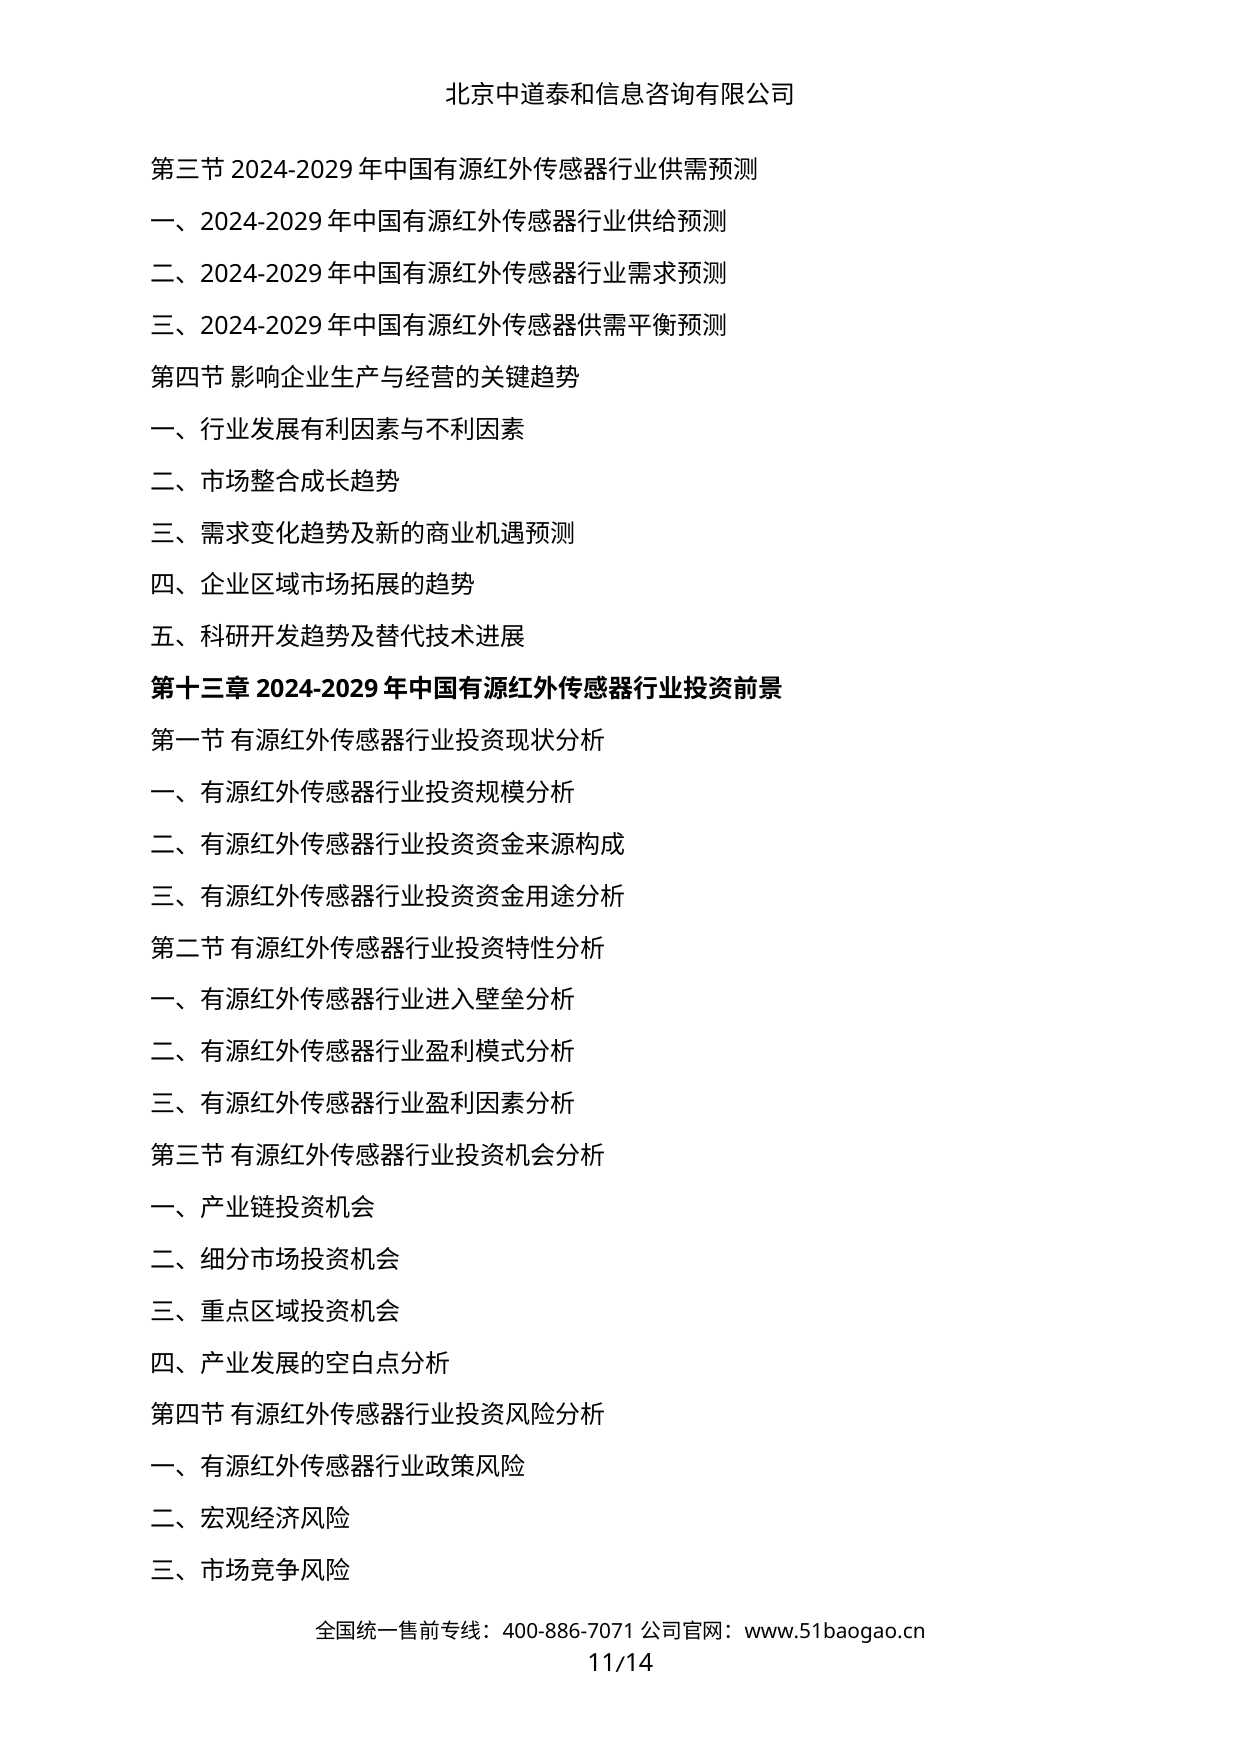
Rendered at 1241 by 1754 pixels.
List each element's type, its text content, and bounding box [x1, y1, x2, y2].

text 三、市场竞争风险 [150, 1551, 1090, 1587]
text 二、有源红外传感器行业盈利模式分析 [150, 1032, 1090, 1068]
text 五、科研开发趋势及替代技术进展 [150, 617, 1090, 653]
text 一、有源红外传感器行业政策风险 [150, 1447, 1090, 1483]
text 一、产业链投资机会 [150, 1187, 1090, 1224]
text 一、行业发展有利因素与不利因素 [150, 409, 1090, 446]
text 二、有源红外传感器行业投资资金来源构成 [150, 824, 1090, 861]
text 第十三章 2024-2029年中国有源红外传感器行业投资前景 [150, 669, 1090, 705]
text 三、2024-2029年中国有源红外传感器供需平衡预测 [150, 306, 1090, 342]
text 三、有源红外传感器行业盈利因素分析 [150, 1084, 1090, 1120]
text 一、有源红外传感器行业投资规模分析 [150, 772, 1090, 809]
text 二、2024-2029年中国有源红外传感器行业需求预测 [150, 254, 1090, 290]
text 二、市场整合成长趋势 [150, 461, 1090, 497]
text 第四节 有源红外传感器行业投资风险分析 [150, 1395, 1090, 1431]
text 一、有源红外传感器行业进入壁垒分析 [150, 980, 1090, 1016]
text 三、重点区域投资机会 [150, 1291, 1090, 1327]
text 二、细分市场投资机会 [150, 1239, 1090, 1276]
text 第一节 有源红外传感器行业投资现状分析 [150, 721, 1090, 757]
text 第三节 有源红外传感器行业投资机会分析 [150, 1136, 1090, 1172]
text 四、企业区域市场拓展的趋势 [150, 565, 1090, 601]
text 三、需求变化趋势及新的商业机遇预测 [150, 513, 1090, 549]
text 第四节 影响企业生产与经营的关键趋势 [150, 357, 1090, 394]
text 四、产业发展的空白点分析 [150, 1343, 1090, 1379]
text 二、宏观经济风险 [150, 1499, 1090, 1535]
text 一、2024-2029年中国有源红外传感器行业供给预测 [150, 202, 1090, 238]
text 第二节 有源红外传感器行业投资特性分析 [150, 928, 1090, 964]
text 第三节 2024-2029年中国有源红外传感器行业供需预测 [150, 150, 1090, 186]
text 三、有源红外传感器行业投资资金用途分析 [150, 876, 1090, 912]
